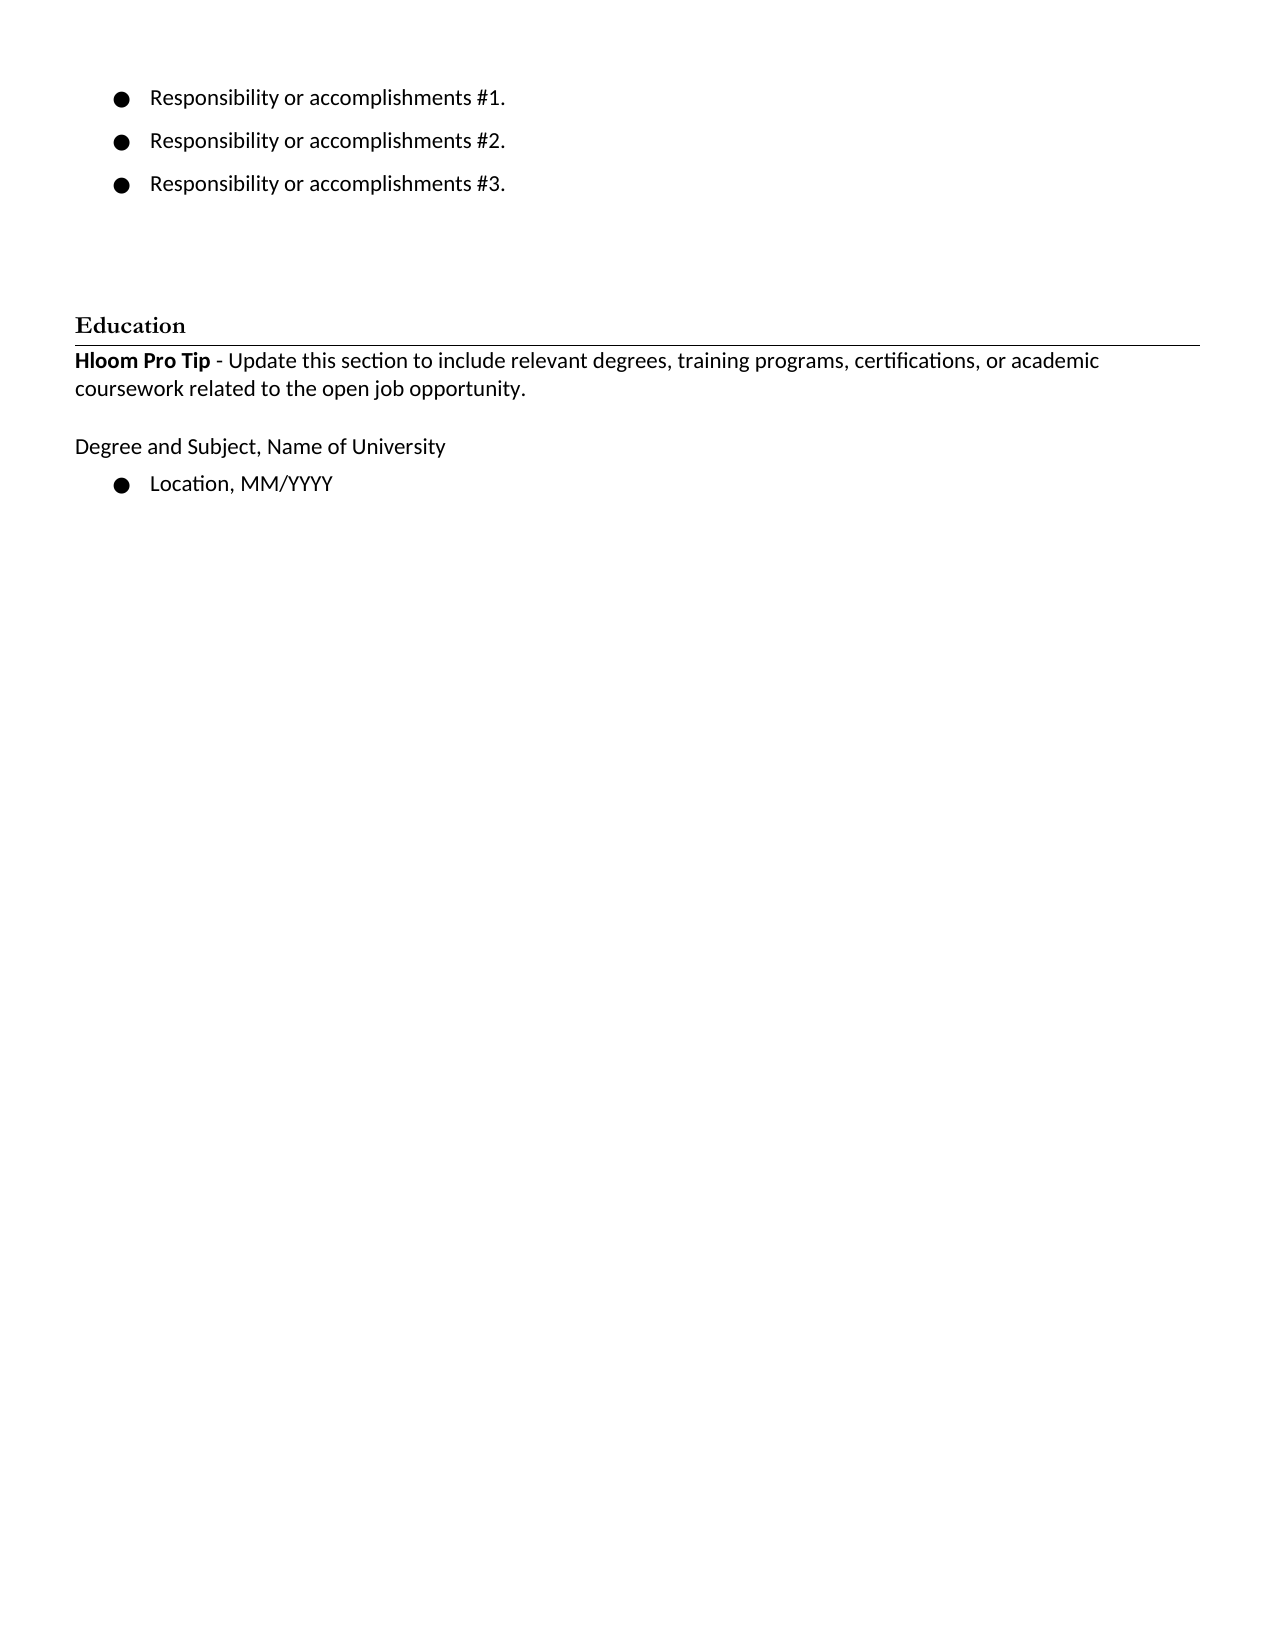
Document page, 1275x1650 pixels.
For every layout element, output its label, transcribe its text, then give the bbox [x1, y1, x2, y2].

list Responsibility or accomplishments #2. [112, 118, 1200, 160]
list Responsibility or accomplishments #3. [112, 160, 1200, 203]
text Hloom Pro Tip - Update this section to include relevant degrees, training programs, certifications, or academic coursework related to the open job opportunity. [75, 346, 1200, 402]
list Location, MM/YYYY [112, 460, 1200, 503]
subtitle Education [75, 312, 1200, 345]
list Responsibility or accomplishments #1. [112, 75, 1200, 118]
text Degree and Subject, Name of University [75, 432, 1200, 460]
